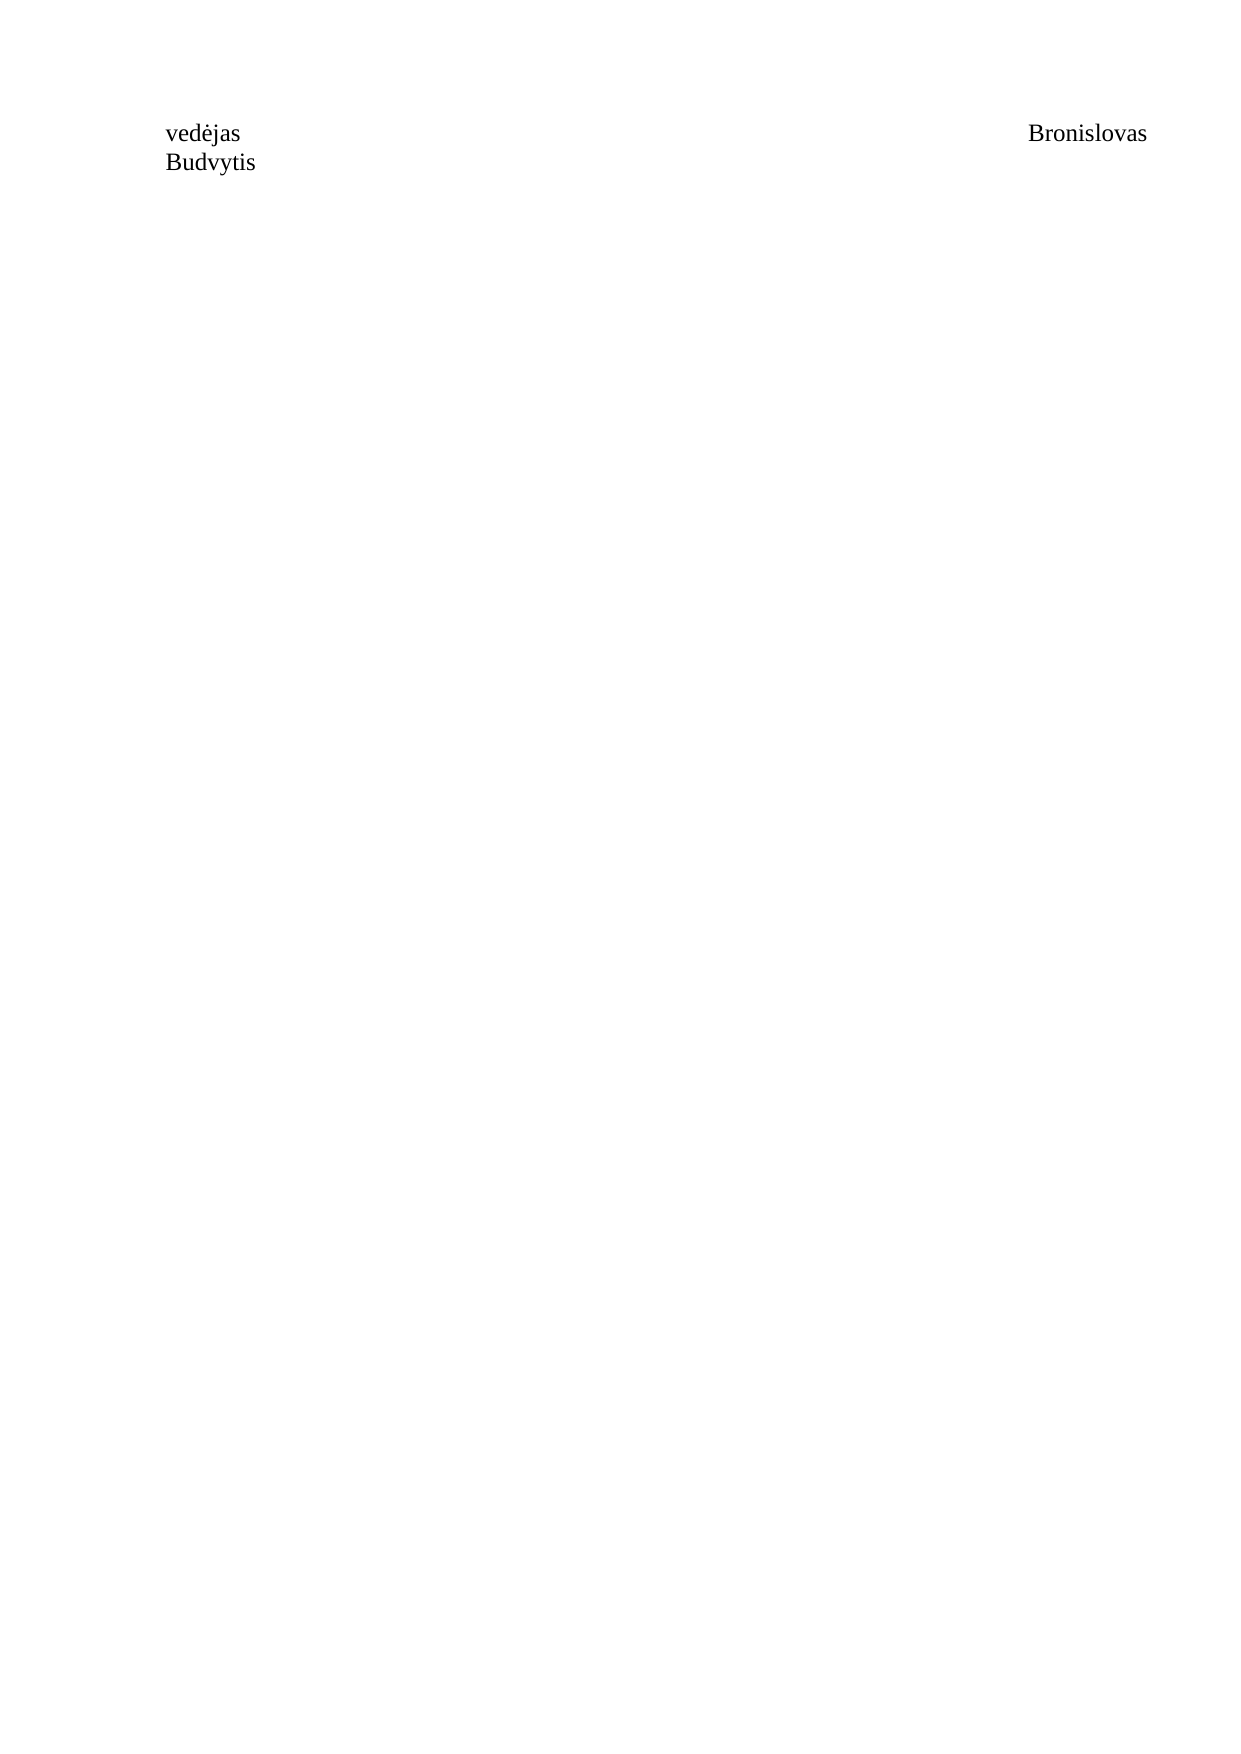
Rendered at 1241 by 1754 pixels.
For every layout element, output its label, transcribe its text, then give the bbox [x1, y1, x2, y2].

text vedėjas Bronislovas Budvytis [165, 118, 1181, 176]
